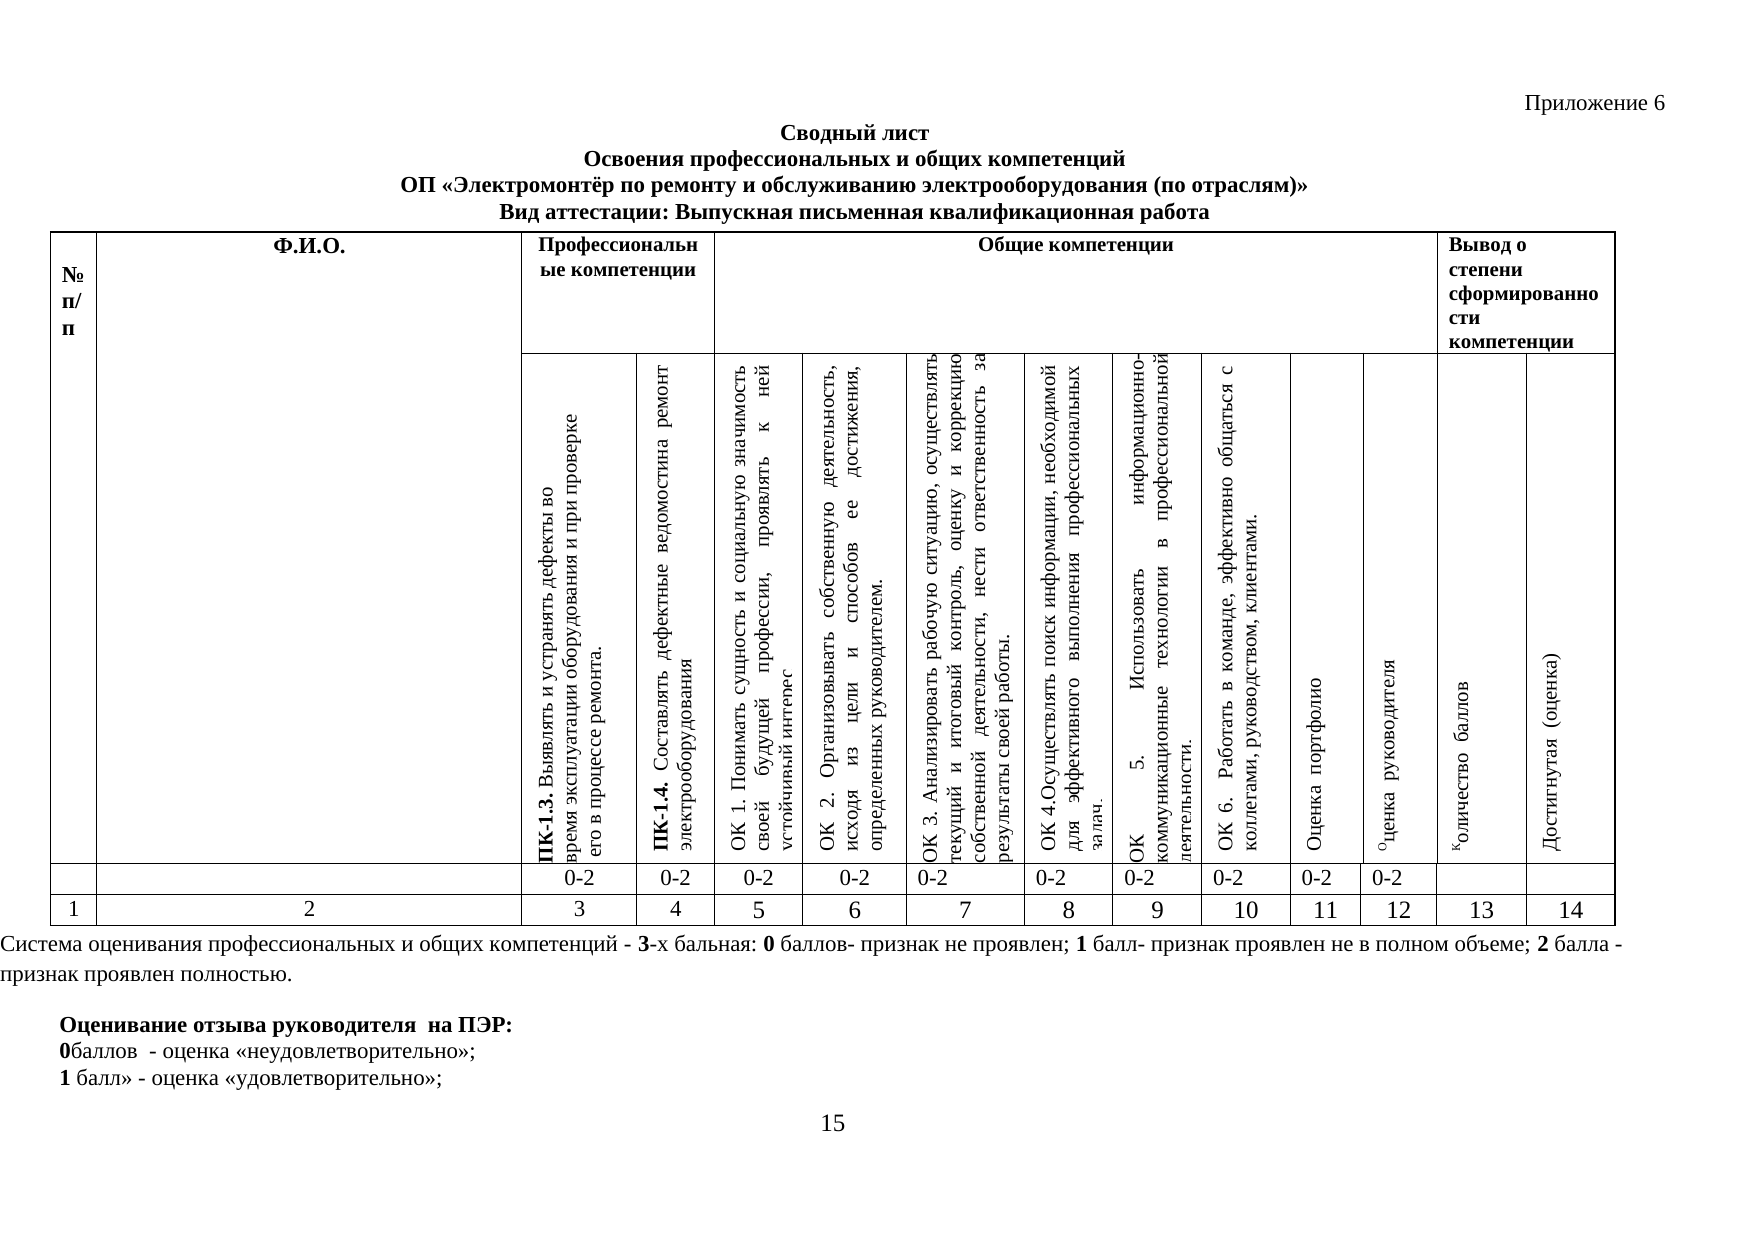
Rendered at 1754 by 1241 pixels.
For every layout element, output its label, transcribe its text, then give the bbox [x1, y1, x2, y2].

table_cell ОК 1. Понимать сущность и социальную значимость своей будущей профессии, проявлять к ней устойчивый интерес [715, 354, 802, 863]
table_cell 1 [51, 895, 96, 925]
table_cell 13 [1437, 895, 1526, 925]
table_cell ОК 5. Использовать информационно-коммуникационные технологии в профессиональной деятельности. [1113, 354, 1201, 863]
table_cell [1527, 864, 1614, 894]
table_cell 12 [1361, 895, 1436, 925]
table_cell 6 [803, 895, 906, 925]
table_header Общие компетенции [715, 233, 1437, 353]
table_cell 11 [1291, 895, 1360, 925]
table_cell Количество баллов [1438, 354, 1526, 863]
table_cell 0-2 [637, 864, 714, 894]
table_cell 0-2 [715, 864, 802, 894]
table_cell [97, 864, 521, 894]
table_cell 4 [637, 895, 714, 925]
table_cell 0-2 [803, 864, 906, 894]
table_cell 0-2 [1113, 864, 1201, 894]
table_cell 14 [1527, 895, 1614, 925]
table_cell [1437, 864, 1526, 894]
table_cell 0-2 [1361, 864, 1436, 894]
table_cell 0-2 [1025, 864, 1112, 894]
list Сводный лист [44, 119, 1665, 145]
table_cell 3 [522, 895, 636, 925]
table_header Ф.И.О. [97, 233, 521, 863]
table_cell 0-2 [907, 864, 1024, 894]
table_cell 8 [1025, 895, 1112, 925]
text 0баллов - оценка «неудовлетворительно»; [59, 1037, 1665, 1064]
text 1 балл» - оценка «удовлетворительно»; [59, 1064, 1665, 1090]
table_cell 2 [97, 895, 521, 925]
table_cell ОК 3. Анализировать рабочую ситуацию, осуществлять текущий и итоговый контроль, оценку и коррекцию собственной деятельности, нести ответственность за результаты своей работы. [907, 354, 1024, 863]
table_cell 7 [907, 895, 1024, 925]
table_cell ПК-1.4. Составлять дефектные ведомостина ремонт электрооборудования [637, 354, 714, 863]
table_cell Оценка руководителя [1364, 354, 1437, 863]
list Система оценивания профессиональных и общих компетенций - 3-х бальная: 0 баллов- признак не проявлен; 1 балл- признак проявлен не в полном объеме; 2 балла -признак проявлен полностью. [0, 254, 1665, 986]
list Освоения профессиональных и общих компетенций [44, 145, 1665, 172]
list Приложение 6 [44, 89, 1665, 115]
table_cell 0-2 [1291, 864, 1360, 894]
table_cell 0-2 [522, 864, 636, 894]
table_cell [51, 864, 96, 894]
table_cell ОК 6. Работать в команде, эффективно общаться с коллегами, руководством, клиентами. [1202, 354, 1290, 863]
table_cell 0-2 [1202, 864, 1290, 894]
table_cell Оценка портфолио [1291, 354, 1363, 863]
list ОП «Электромонтёр по ремонту и обслуживанию электрооборудования (по отраслям)» [44, 172, 1665, 198]
table_header Профессиональные компетенции [522, 233, 714, 353]
table_cell ОК 2. Организовывать собственную деятельность, исходя из цели и способов ее достижения, определенных руководителем. [803, 354, 906, 863]
text Оценивание отзыва руководителя на ПЭР: [59, 1011, 1665, 1037]
table_cell 10 [1202, 895, 1290, 925]
table_cell ОК 4.Осуществлять поиск информации, необходимой для эффективного выполнения профессиональных задач. [1025, 354, 1112, 863]
table_cell Достигнутая (оценка) [1527, 354, 1614, 863]
table_header Вывод о степени сформированности компетенции [1438, 233, 1614, 353]
table_header №п/п [51, 233, 96, 863]
table_cell 5 [715, 895, 802, 925]
list Вид аттестации: Выпускная письменная квалификационная работа [44, 198, 1665, 224]
table_cell 9 [1113, 895, 1201, 925]
table_cell ПК-1.3. Выявлять и устранять дефекты во время эксплуатации оборудования и при проверке его в процессе ремонта. [522, 354, 636, 863]
